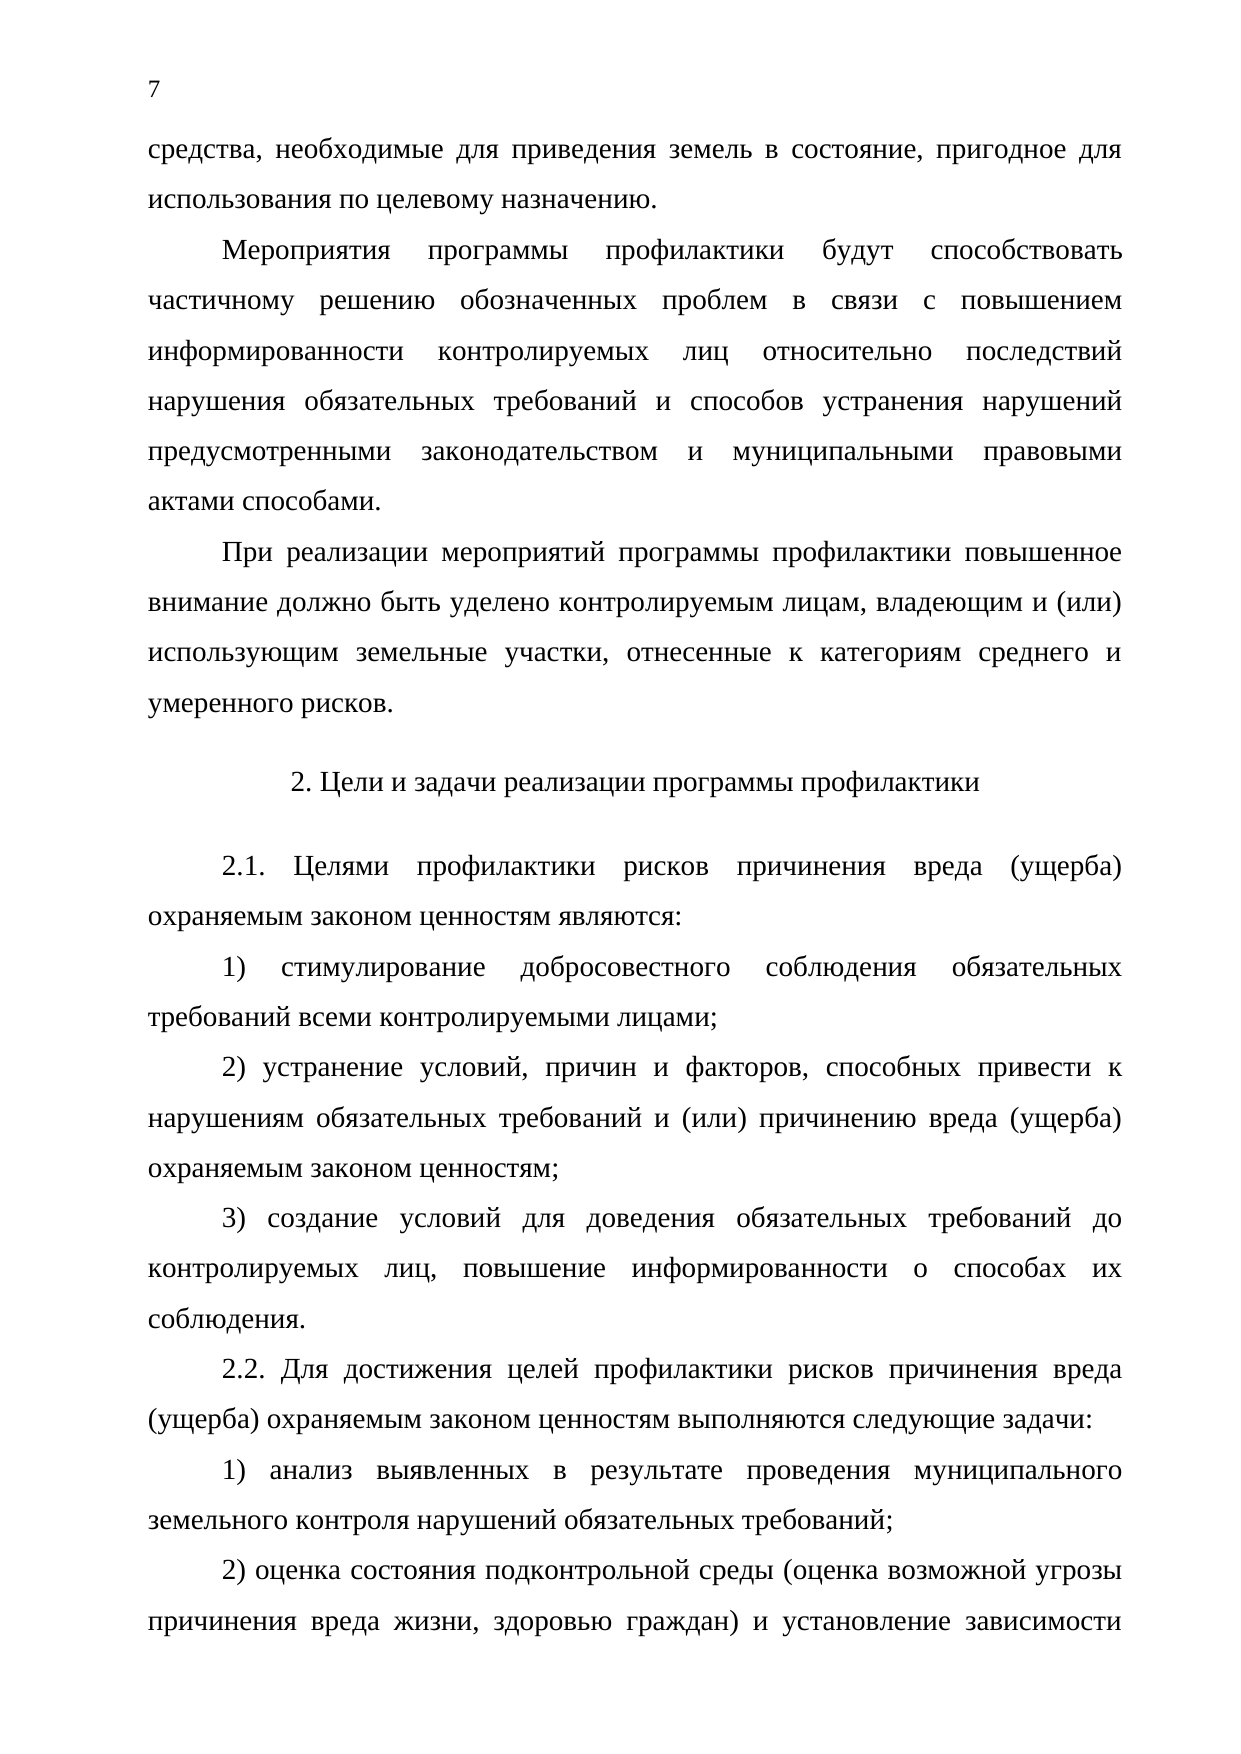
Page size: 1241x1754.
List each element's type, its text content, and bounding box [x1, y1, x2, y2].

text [148, 131, 1123, 215]
text 1) стимулирование добросовестного соблюдения обязательных требований всеми контролируемыми лицами; [148, 949, 1123, 1033]
text 2) устранение условий, причин и факторов, способных привести к нарушениям обязательных требований и (или) причинению вреда (ущерба) охраняемым законом ценностям; [148, 1049, 1123, 1183]
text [148, 1552, 1123, 1636]
text 3) создание условий для доведения обязательных требований до контролируемых лиц, повышение информированности о способах их соблюдения. [148, 1200, 1123, 1334]
text 2.2. Для достижения целей профилактики рисков причинения вреда (ущерба) охраняемым законом ценностям выполняются следующие задачи: [148, 1351, 1123, 1435]
text 2.1. Целями профилактики рисков причинения вреда (ущерба) охраняемым законом ценностям являются: [148, 848, 1123, 932]
text 1) анализ выявленных в результате проведения муниципального земельного контроля нарушений обязательных требований; [148, 1452, 1123, 1536]
text При реализации мероприятий программы профилактики повышенное внимание должно быть уделено контролируемым лицам, владеющим и (или) использующим земельные участки, отнесенные к категориям среднего и умеренного рисков. [148, 534, 1123, 718]
text 2. Цели и задачи реализации программы профилактики [148, 764, 1123, 798]
text Мероприятия программы профилактики будут способствовать частичному решению обозначенных проблем в связи с повышением информированности контролируемых лиц относительно последствий нарушения обязательных требований и способов устранения нарушений предусмотренными законодательством и муниципальными правовыми актами способами. [148, 232, 1123, 517]
